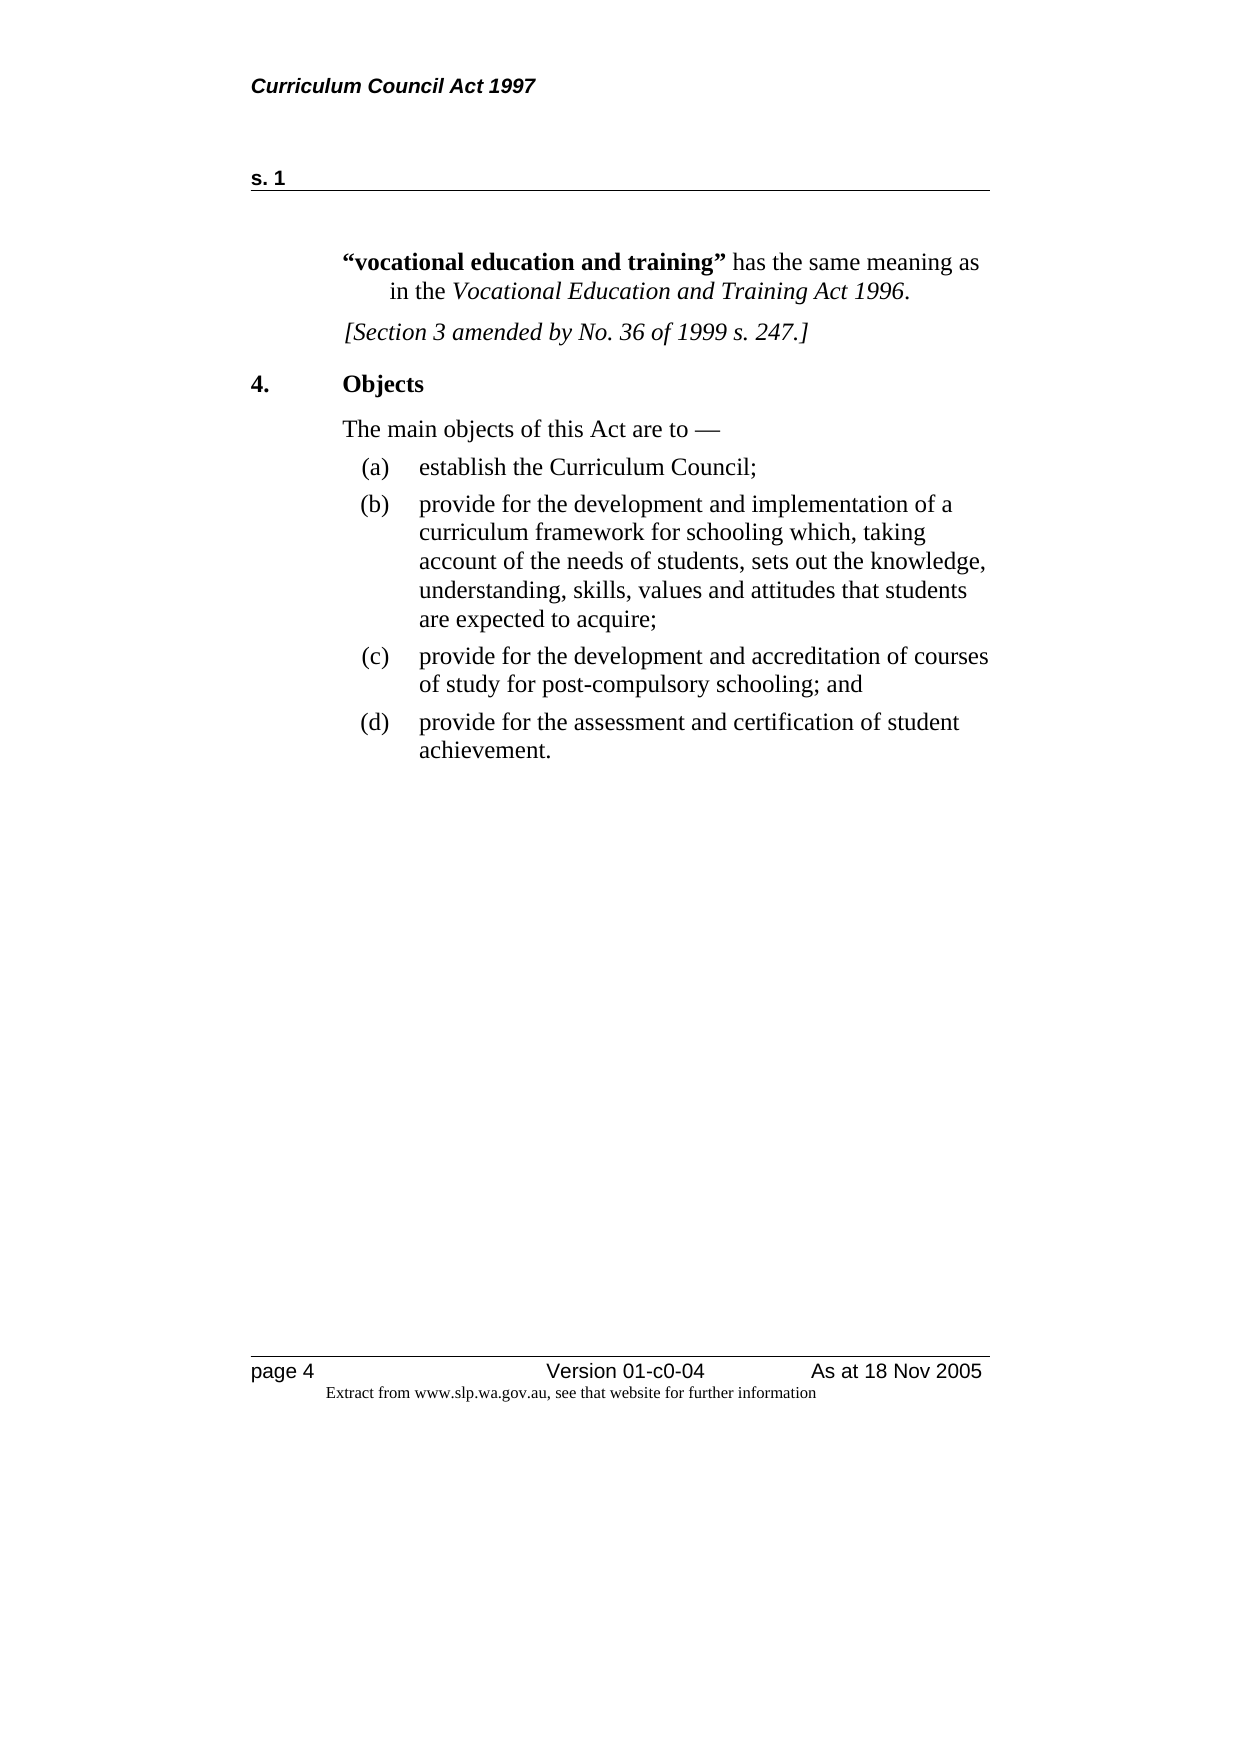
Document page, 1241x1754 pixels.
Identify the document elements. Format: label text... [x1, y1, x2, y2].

text (d) provide for the assessment and certification of student achievement. [251, 707, 990, 764]
text (a) establish the Curriculum Council; [251, 452, 990, 480]
text (b) provide for the development and implementation of a curriculum framework for schooling which, taking account of the needs of students, sets out the knowledge, understanding, skills, values and attitudes that students are expected to acquire; [251, 489, 990, 632]
text “vocational education and training” has the same meaning as in the Vocational Education and Training Act 1996. [251, 247, 990, 305]
text [Section 3 amended by No. 36 of 1999 s. 247.] [251, 317, 990, 346]
text (c) provide for the development and accreditation of courses of study for post-compulsory schooling; and [251, 641, 990, 698]
text The main objects of this Act are to — [251, 414, 990, 443]
subtitle 4. Objects [251, 369, 990, 398]
